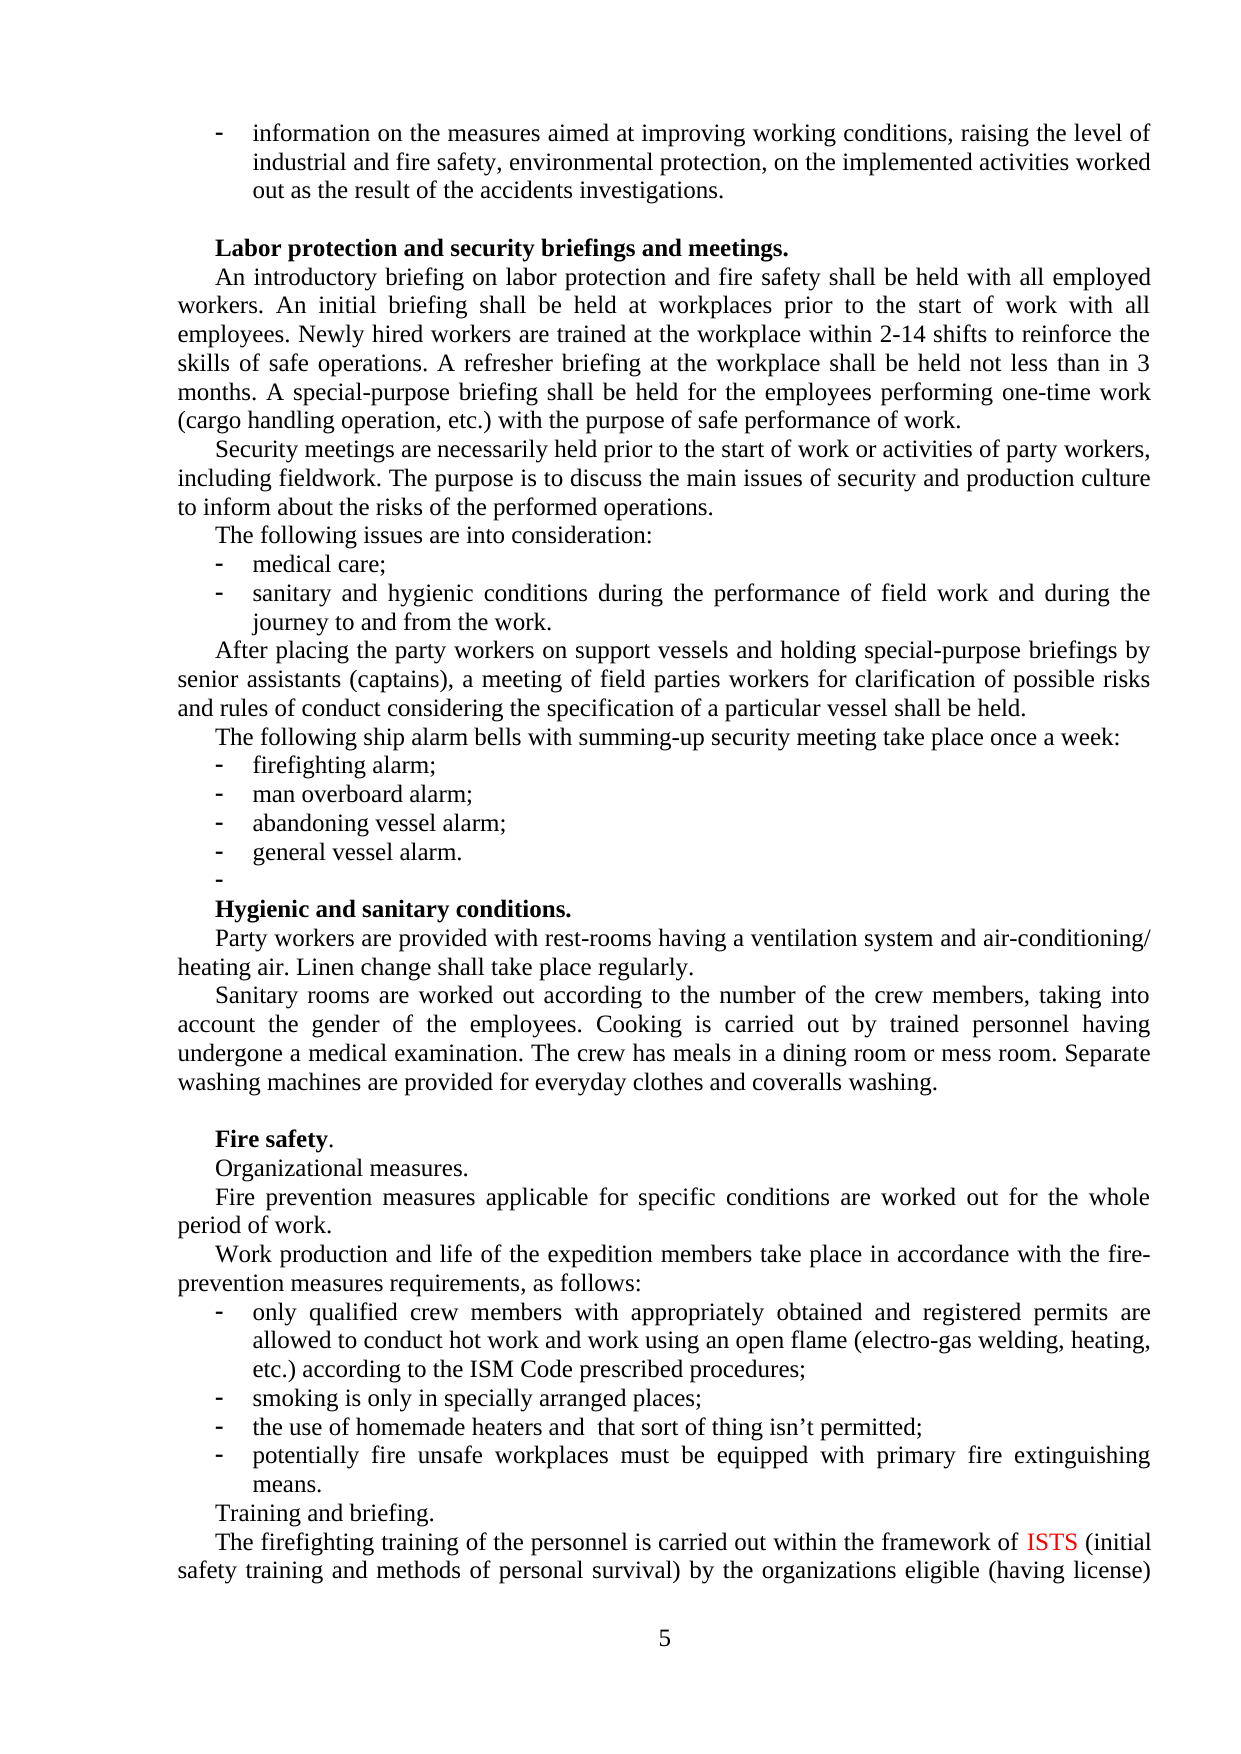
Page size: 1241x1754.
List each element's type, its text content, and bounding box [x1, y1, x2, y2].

list firefighting alarm; [215, 751, 1152, 779]
text Hygienic and sanitary conditions. [177, 894, 1152, 923]
text Security meetings are necessarily held prior to the start of work or activities of party workers, including fieldwork. The purpose is to discuss the main issues of security and production culture to inform about the risks of the performed operations. [177, 434, 1152, 521]
text Organizational measures. [177, 1153, 1152, 1182]
text Fire prevention measures applicable for specific conditions are worked out for the whole period of work. [177, 1182, 1152, 1239]
list abandoning vessel alarm; [215, 808, 1152, 837]
text Labor protection and security briefings and meetings. [177, 233, 1152, 262]
text Work production and life of the expedition members take place in accordance with the fire-prevention measures requirements, as follows: [177, 1239, 1152, 1297]
list general vessel alarm. [215, 837, 1152, 866]
list potentially fire unsafe workplaces must be equipped with primary fire extinguishing means. [215, 1441, 1152, 1498]
list the use of homemade heaters and that sort of thing isn’t permitted; [215, 1412, 1152, 1441]
text Sanitary rooms are worked out according to the number of the crew members, taking into account the gender of the employees. Cooking is carried out by trained personnel having undergone a medical examination. The crew has meals in a dining room or mess room. Separate washing machines are provided for everyday clothes and coveralls washing. [177, 981, 1152, 1096]
list information on the measures aimed at improving working conditions, raising the level of industrial and fire safety, environmental protection, on the implemented activities worked out as the result of the accidents investigations. [215, 118, 1152, 204]
text After placing the party workers on support vessels and holding special-purpose briefings by senior assistants (captains), a meeting of field parties workers for clarification of possible risks and rules of conduct considering the specification of a particular vessel shall be held. [177, 636, 1152, 722]
list medical care; [215, 549, 1152, 578]
text Fire safety. [177, 1124, 1152, 1153]
text The following issues are into consideration: [177, 521, 1152, 549]
text The following ship alarm bells with summing-up security meeting take place once a week: [177, 722, 1152, 751]
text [177, 1527, 1152, 1584]
text An introductory briefing on labor protection and fire safety shall be held with all employed workers. An initial briefing shall be held at workplaces prior to the start of work with all employees. Newly hired workers are trained at the workplace within 2-14 shifts to reinforce the skills of safe operations. A refresher briefing at the workplace shall be held not less than in 3 months. A special-purpose briefing shall be held for the employees performing one-time work (cargo handling operation, etc.) with the purpose of safe performance of work. [177, 262, 1152, 434]
list smoking is only in specially arranged places; [215, 1383, 1152, 1412]
list man overboard alarm; [215, 779, 1152, 808]
list only qualified crew members with appropriately obtained and registered permits are allowed to conduct hot work and work using an open flame (electro-gas welding, heating, etc.) according to the ISM Code prescribed procedures; [215, 1297, 1152, 1383]
text Training and briefing. [177, 1498, 1152, 1527]
list sanitary and hygienic conditions during the performance of field work and during the journey to and from the work. [215, 578, 1152, 636]
text Party workers are provided with rest-rooms having a ventilation system and air-conditioning/ heating air. Linen change shall take place regularly. [177, 923, 1152, 981]
